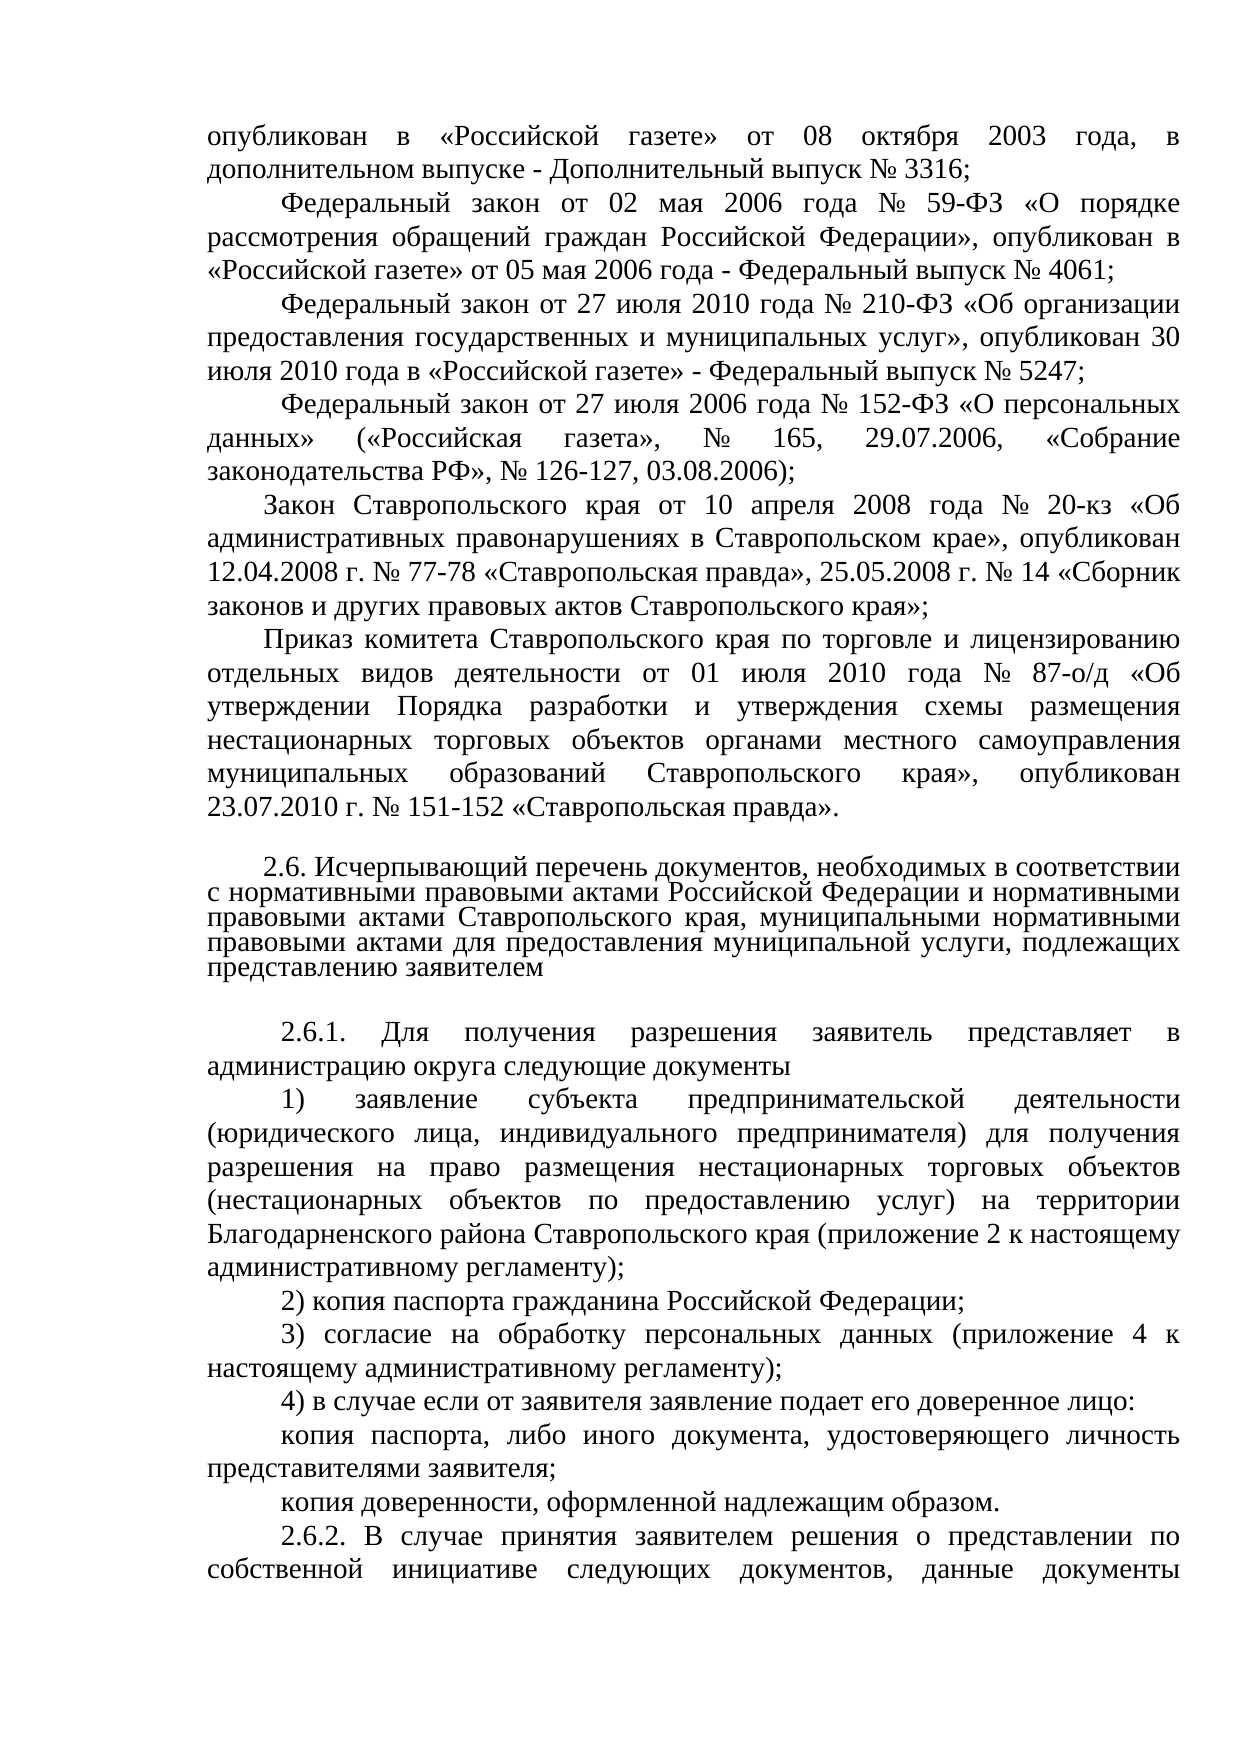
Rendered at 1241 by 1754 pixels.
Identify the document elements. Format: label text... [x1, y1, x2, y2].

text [207, 118, 1181, 185]
text Федеральный закон от 02 мая 2006 года № 59-ФЗ «О порядке рассмотрения обращений граждан Российской Федерации», опубликован в «Российской газете» от 05 мая 2006 года - Федеральный выпуск № 4061; [207, 185, 1181, 286]
text Федеральный закон от 27 июля 2010 года № 210-ФЗ «Об организации предоставления государственных и муниципальных услуг», опубликован 30 июля 2010 года в «Российской газете» - Федеральный выпуск № 5247; [207, 286, 1181, 386]
text копия паспорта, либо иного документа, удостоверяющего личность представителями заявителя; [207, 1417, 1181, 1484]
text 4) в случае если от заявителя заявление подает его доверенное лицо: [207, 1383, 1181, 1417]
text 2) копия паспорта гражданина Российской Федерации; [207, 1283, 1181, 1316]
text 3) согласие на обработку персональных данных (приложение 4 к настоящему административному регламенту); [207, 1316, 1181, 1383]
text Закон Ставропольского края от 10 апреля 2008 года № 20-кз «Об административных правонарушениях в Ставропольском крае», опубликован 12.04.2008 г. № 77-78 «Ставропольская правда», 25.05.2008 г. № 14 «Сборник законов и других правовых актов Ставропольского края»; [207, 487, 1181, 621]
text 1) заявление субъекта предпринимательской деятельности (юридического лица, индивидуального предпринимателя) для получения разрешения на право размещения нестационарных торговых объектов (нестационарных объектов по предоставлению услуг) на территории Благодарненского района Ставропольского края (приложение 2 к настоящему административному регламенту); [207, 1082, 1181, 1283]
text Федеральный закон от 27 июля 2006 года № 152-ФЗ «О персональных данных» («Российская газета», № 165, 29.07.2006, «Собрание законодательства РФ», № 126-127, 03.08.2006); [207, 386, 1181, 487]
text копия доверенности, оформленной надлежащим образом. [207, 1484, 1181, 1518]
text Приказ комитета Ставропольского края по торговле и лицензированию отдельных видов деятельности от 01 июля 2010 года № 87-о/д «Об утверждении Порядка разработки и утверждения схемы размещения нестационарных торговых объектов органами местного самоуправления муниципальных образований Ставропольского края», опубликован 23.07.2010 г. № 151-152 «Ставропольская правда». [207, 621, 1181, 822]
text 2.6. Исчерпывающий перечень документов, необходимых в соответствии с нормативными правовыми актами Российской Федерации и нормативными правовыми актами Ставропольского края, муниципальными нормативными правовыми актами для предоставления муниципальной услуги, подлежащих представлению заявителем [207, 856, 1181, 981]
text 2.6.1. Для получения разрешения заявитель представляет в администрацию округа следующие документы [207, 1014, 1181, 1082]
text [207, 1518, 1181, 1585]
